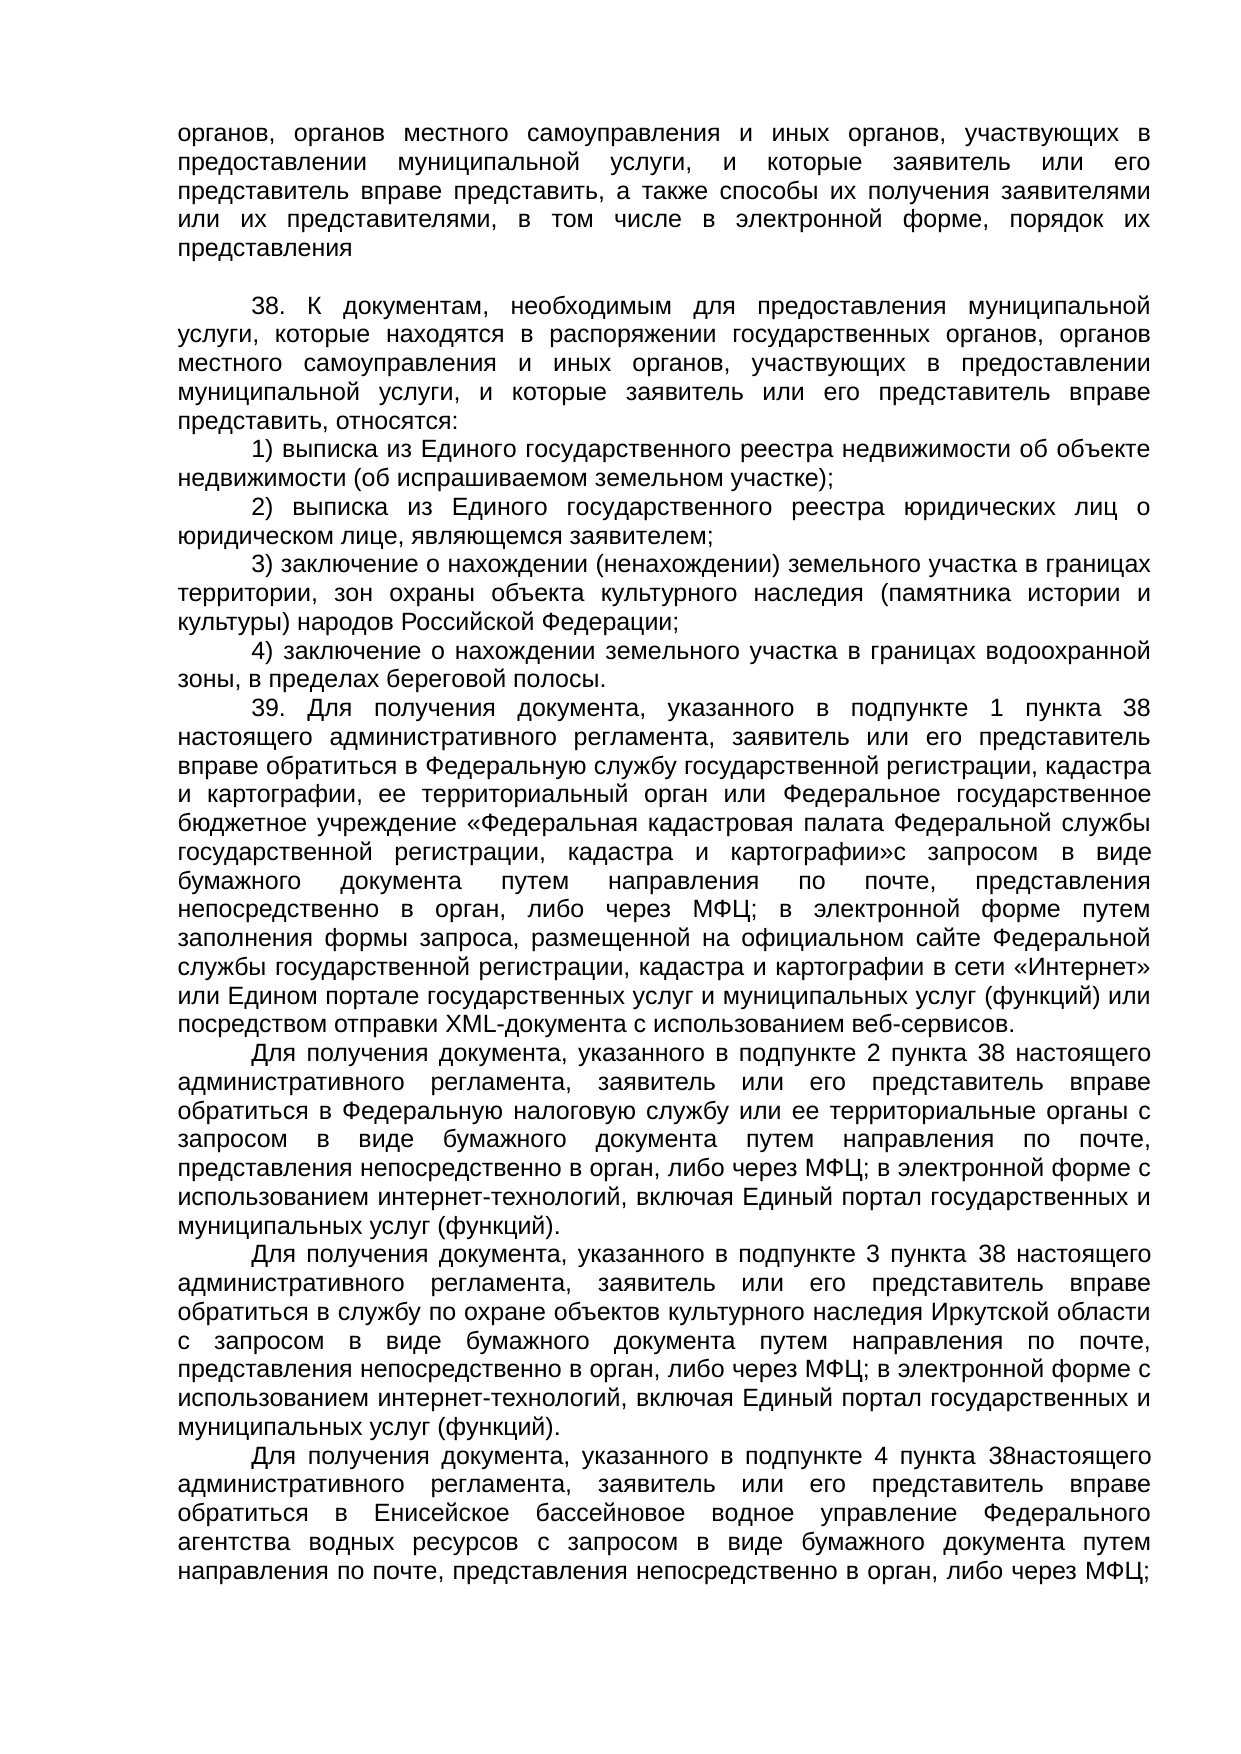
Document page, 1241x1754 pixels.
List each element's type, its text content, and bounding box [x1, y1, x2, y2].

text 4) заключение о нахождении земельного участка в границах водоохранной зоны, в пределах береговой полосы. [177, 636, 1152, 693]
text 3) заключение о нахождении (ненахождении) земельного участка в границах территории, зон охраны объекта культурного наследия (памятника истории и культуры) народов Российской Федерации; [177, 549, 1152, 636]
text 2) выписка из Единого государственного реестра юридических лиц о юридическом лице, являющемся заявителем; [177, 492, 1152, 549]
text 39. Для получения документа, указанного в подпункте 1 пункта 38 настоящего административного регламента, заявитель или его представитель вправе обратиться в Федеральную службу государственной регистрации, кадастра и картографии, ее территориальный орган или Федеральное государственное бюджетное учреждение «Федеральная кадастровая палата Федеральной службы государственной регистрации, кадастра и картографии»с запросом в виде бумажного документа путем направления по почте, представления непосредственно в орган, либо через МФЦ; в электронной форме путем заполнения формы запроса, размещенной на официальном сайте Федеральной службы государственной регистрации, кадастра и картографии в сети «Интернет» или Едином портале государственных услуг и муниципальных услуг (функций) или посредством отправки XML-документа с использованием веб-сервисов. [177, 693, 1152, 1038]
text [177, 1441, 1152, 1584]
text Для получения документа, указанного в подпункте 2 пункта 38 настоящего административного регламента, заявитель или его представитель вправе обратиться в Федеральную налоговую службу или ее территориальные органы с запросом в виде бумажного документа путем направления по почте, представления непосредственно в орган, либо через МФЦ; в электронной форме с использованием интернет-технологий, включая Единый портал государственных и муниципальных услуг (функций). [177, 1038, 1152, 1239]
text 1) выписка из Единого государственного реестра недвижимости об объекте недвижимости (об испрашиваемом земельном участке); [177, 434, 1152, 492]
text Для получения документа, указанного в подпункте 3 пункта 38 настоящего административного регламента, заявитель или его представитель вправе обратиться в службу по охране объектов культурного наследия Иркутской области с запросом в виде бумажного документа путем направления по почте, представления непосредственно в орган, либо через МФЦ; в электронной форме с использованием интернет-технологий, включая Единый портал государственных и муниципальных услуг (функций). [177, 1239, 1152, 1441]
text 38. К документам, необходимым для предоставления муниципальной услуги, которые находятся в распоряжении государственных органов, органов местного самоуправления и иных органов, участвующих в предоставлении муниципальной услуги, и которые заявитель или его представитель вправе представить, относятся: [177, 291, 1152, 434]
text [177, 118, 1152, 262]
